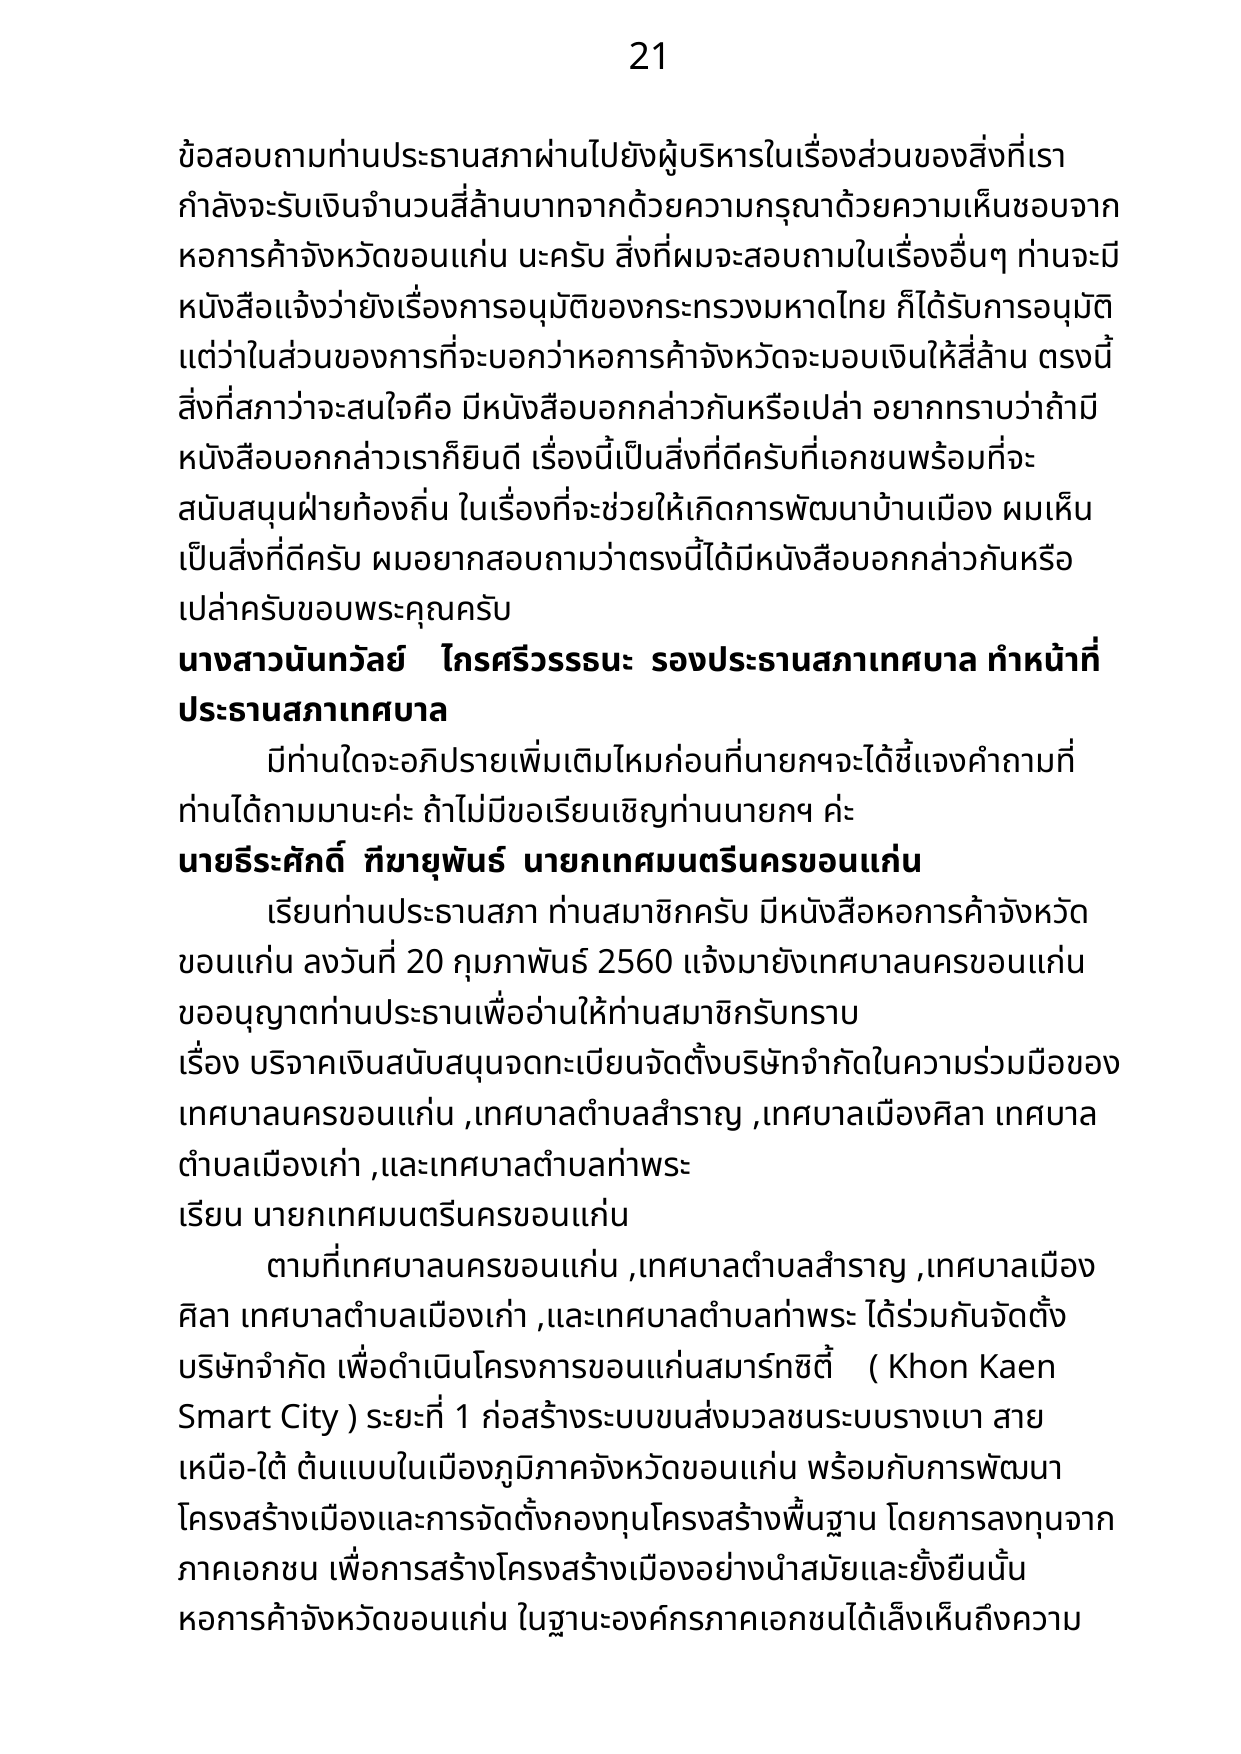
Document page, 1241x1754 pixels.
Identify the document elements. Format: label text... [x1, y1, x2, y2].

text เรียน นายกเทศมนตรีนครขอนแก่น [177, 1191, 1122, 1241]
text นายธีระศักดิ์ ฑีฆายุพันธ์ นายกเทศมนตรีนครขอนแก่น [177, 837, 1122, 888]
text เรียนท่านประธานสภา ท่านสมาชิกครับ มีหนังสือหอการค้าจังหวัดขอนแก่น ลงวันที่ 20 กุมภาพันธ์ 2560 แจ้งมายังเทศบาลนครขอนแก่น ขออนุญาตท่านประธานเพื่ออ่านให้ท่านสมาชิกรับทราบ [177, 888, 1122, 1039]
text มีท่านใดจะอภิปรายเพิ่มเติมไหมก่อนที่นายกฯจะได้ชี้แจงคำถามที่ท่านได้ถามมานะค่ะ ถ้าไม่มีขอเรียนเชิญท่านนายกฯ ค่ะ [177, 737, 1122, 837]
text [177, 132, 1122, 636]
text นางสาวนันทวัลย์ ไกรศรีวรรธนะ รองประธานสภาเทศบาล ทำหน้าที่ ประธานสภาเทศบาล [177, 636, 1122, 737]
text เรื่อง บริจาคเงินสนับสนุนจดทะเบียนจัดตั้งบริษัทจำกัดในความร่วมมือของเทศบาลนครขอนแก่น ,เทศบาลตำบลสำราญ ,เทศบาลเมืองศิลา เทศบาลตำบลเมืองเก่า ,และเทศบาลตำบลท่าพระ [177, 1039, 1122, 1191]
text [177, 1241, 1122, 1646]
